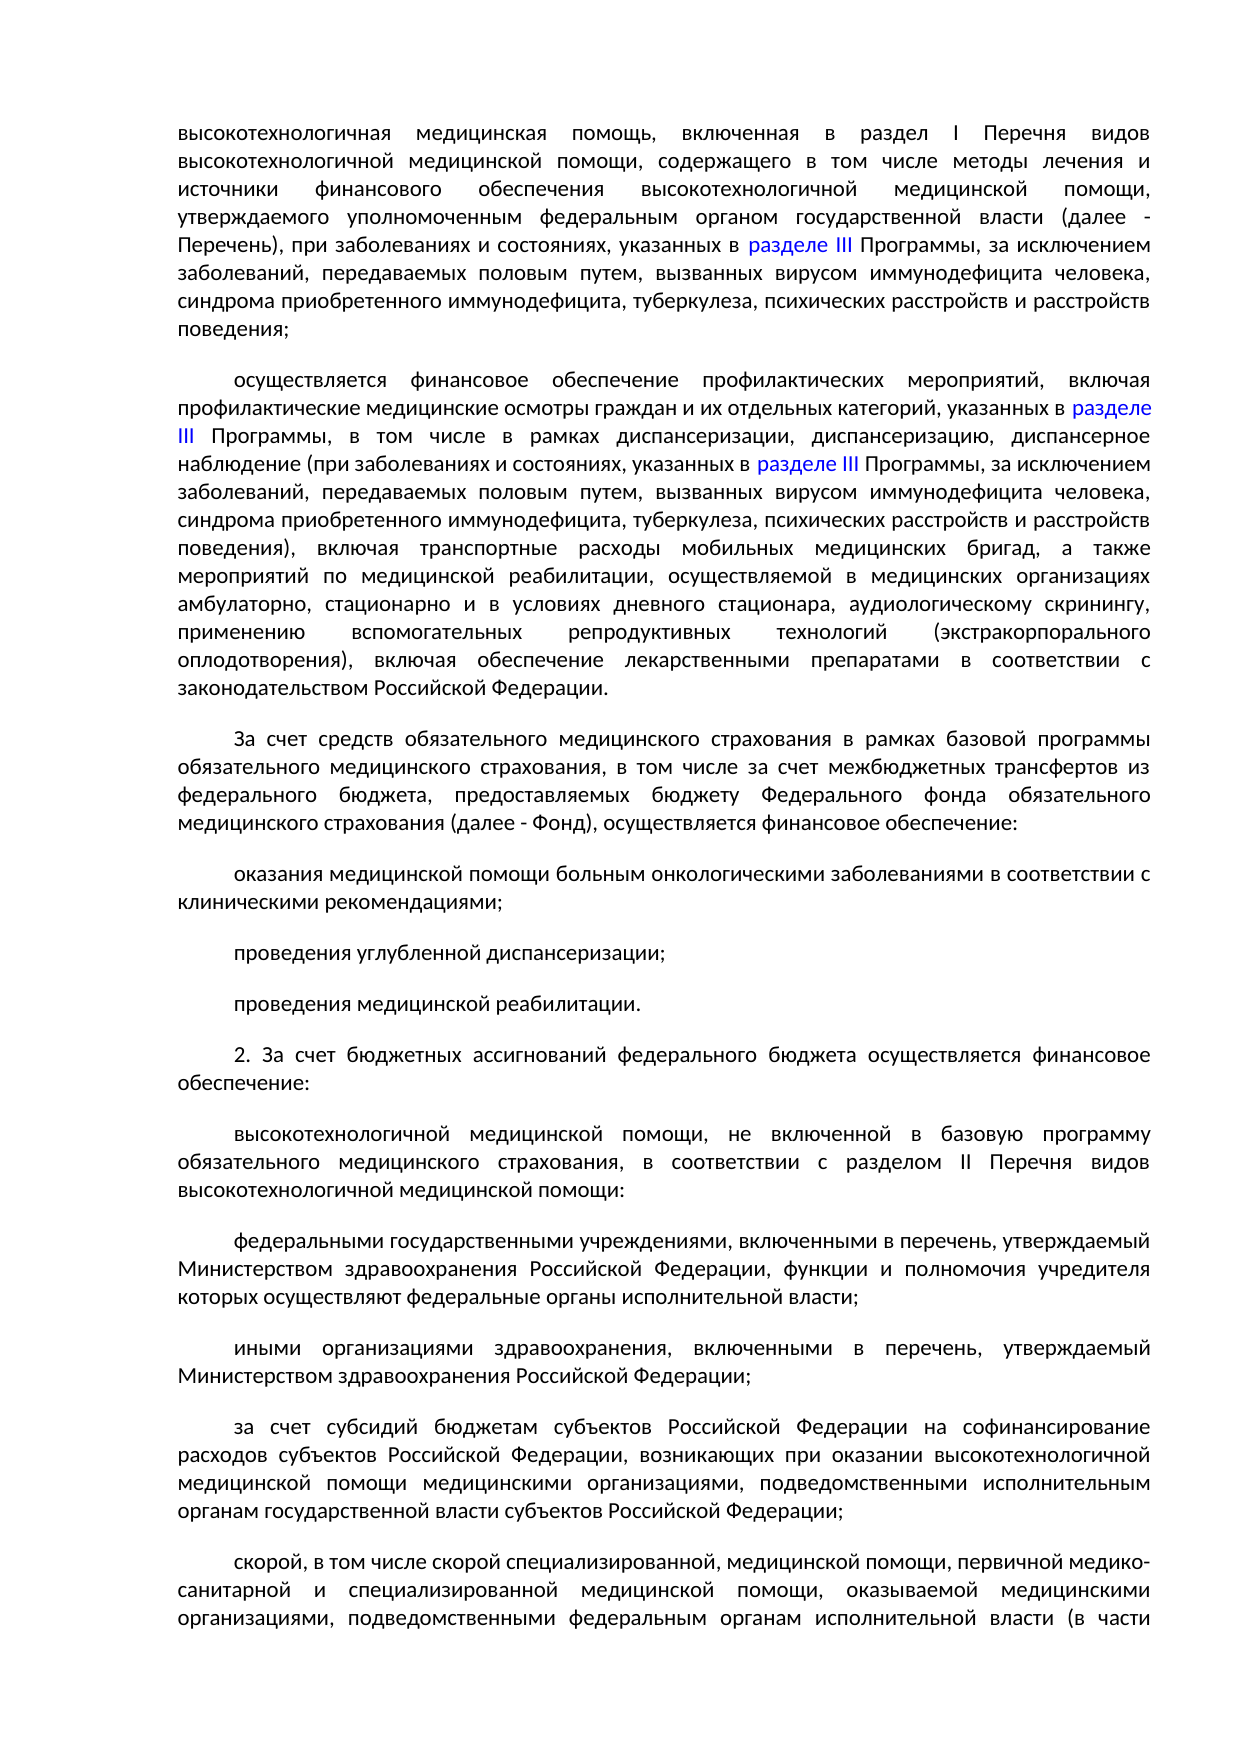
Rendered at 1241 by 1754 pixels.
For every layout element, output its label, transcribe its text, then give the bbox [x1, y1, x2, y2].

text За счет средств обязательного медицинского страхования в рамках базовой программы обязательного медицинского страхования, в том числе за счет межбюджетных трансфертов из федерального бюджета, предоставляемых бюджету Федерального фонда обязательного медицинского страхования (далее - Фонд), осуществляется финансовое обеспечение: [177, 724, 1152, 836]
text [177, 118, 1152, 342]
text за счет субсидий бюджетам субъектов Российской Федерации на софинансирование расходов субъектов Российской Федерации, возникающих при оказании высокотехнологичной медицинской помощи медицинскими организациями, подведомственными исполнительным органам государственной власти субъектов Российской Федерации; [177, 1412, 1152, 1524]
text иными организациями здравоохранения, включенными в перечень, утверждаемый Министерством здравоохранения Российской Федерации; [177, 1333, 1152, 1389]
text проведения углубленной диспансеризации; [177, 938, 1152, 966]
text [177, 1547, 1152, 1631]
text федеральными государственными учреждениями, включенными в перечень, утверждаемый Министерством здравоохранения Российской Федерации, функции и полномочия учредителя которых осуществляют федеральные органы исполнительной власти; [177, 1226, 1152, 1310]
text оказания медицинской помощи больным онкологическими заболеваниями в соответствии с клиническими рекомендациями; [177, 859, 1152, 915]
text осуществляется финансовое обеспечение профилактических мероприятий, включая профилактические медицинские осмотры граждан и их отдельных категорий, указанных в разделе III Программы, в том числе в рамках диспансеризации, диспансеризацию, диспансерное наблюдение (при заболеваниях и состояниях, указанных в разделе III Программы, за исключением заболеваний, передаваемых половым путем, вызванных вирусом иммунодефицита человека, синдрома приобретенного иммунодефицита, туберкулеза, психических расстройств и расстройств поведения), включая транспортные расходы мобильных медицинских бригад, а также мероприятий по медицинской реабилитации, осуществляемой в медицинских организациях амбулаторно, стационарно и в условиях дневного стационара, аудиологическому скринингу, применению вспомогательных репродуктивных технологий (экстракорпорального оплодотворения), включая обеспечение лекарственными препаратами в соответствии с законодательством Российской Федерации. [177, 365, 1152, 701]
text проведения медицинской реабилитации. [177, 989, 1152, 1017]
text высокотехнологичной медицинской помощи, не включенной в базовую программу обязательного медицинского страхования, в соответствии с разделом II Перечня видов высокотехнологичной медицинской помощи: [177, 1119, 1152, 1203]
text 2. За счет бюджетных ассигнований федерального бюджета осуществляется финансовое обеспечение: [177, 1040, 1152, 1096]
